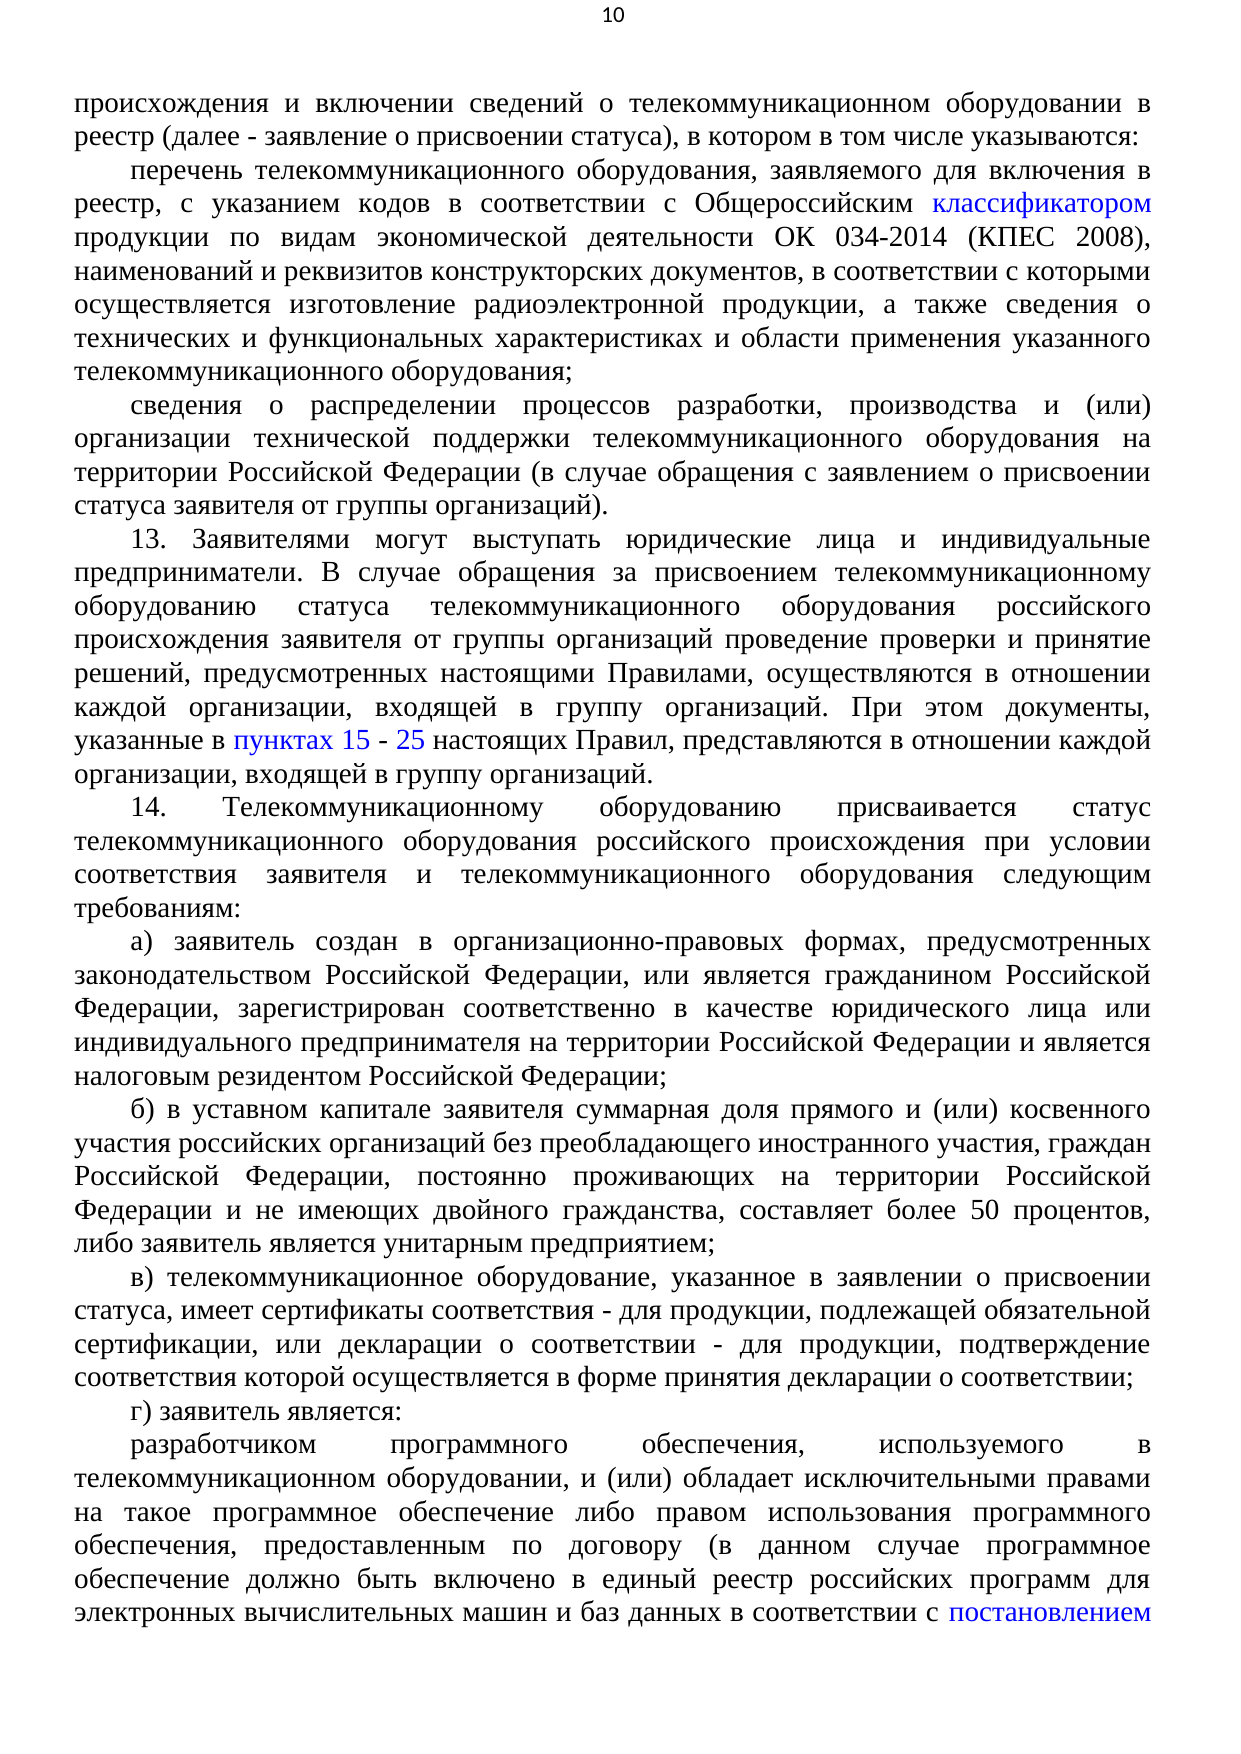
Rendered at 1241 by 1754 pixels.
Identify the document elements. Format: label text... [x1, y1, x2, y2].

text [74, 85, 1152, 152]
text сведения о распределении процессов разработки, производства и (или) организации технической поддержки телекоммуникационного оборудования на территории Российской Федерации (в случае обращения с заявлением о присвоении статуса заявителя от группы организаций). [74, 387, 1152, 521]
text 14. Телекоммуникационному оборудованию присваивается статус телекоммуникационного оборудования российского происхождения при условии соответствия заявителя и телекоммуникационного оборудования следующим требованиям: [74, 789, 1152, 923]
text в) телекоммуникационное оборудование, указанное в заявлении о присвоении статуса, имеет сертификаты соответствия - для продукции, подлежащей обязательной сертификации, или декларации о соответствии - для продукции, подтверждение соответствия которой осуществляется в форме принятия декларации о соответствии; [74, 1259, 1152, 1393]
text 13. Заявителями могут выступать юридические лица и индивидуальные предприниматели. В случае обращения за присвоением телекоммуникационному оборудованию статуса телекоммуникационного оборудования российского происхождения заявителя от группы организаций проведение проверки и принятие решений, предусмотренных настоящими Правилами, осуществляются в отношении каждой организации, входящей в группу организаций. При этом документы, указанные в пунктах 15 - 25 настоящих Правил, представляются в отношении каждой организации, входящей в группу организаций. [74, 521, 1152, 789]
text а) заявитель создан в организационно-правовых формах, предусмотренных законодательством Российской Федерации, или является гражданином Российской Федерации, зарегистрирован соответственно в качестве юридического лица или индивидуального предпринимателя на территории Российской Федерации и является налоговым резидентом Российской Федерации; [74, 923, 1152, 1091]
text г) заявитель является: [74, 1393, 1152, 1427]
text перечень телекоммуникационного оборудования, заявляемого для включения в реестр, с указанием кодов в соответствии с Общероссийским классификатором продукции по видам экономической деятельности ОК 034-2014 (КПЕС 2008), наименований и реквизитов конструкторских документов, в соответствии с которыми осуществляется изготовление радиоэлектронной продукции, а также сведения о технических и функциональных характеристиках и области применения указанного телекоммуникационного оборудования; [74, 152, 1152, 387]
text б) в уставном капитале заявителя суммарная доля прямого и (или) косвенного участия российских организаций без преобладающего иностранного участия, граждан Российской Федерации, постоянно проживающих на территории Российской Федерации и не имеющих двойного гражданства, составляет более 50 процентов, либо заявитель является унитарным предприятием; [74, 1091, 1152, 1259]
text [74, 1427, 1152, 1628]
